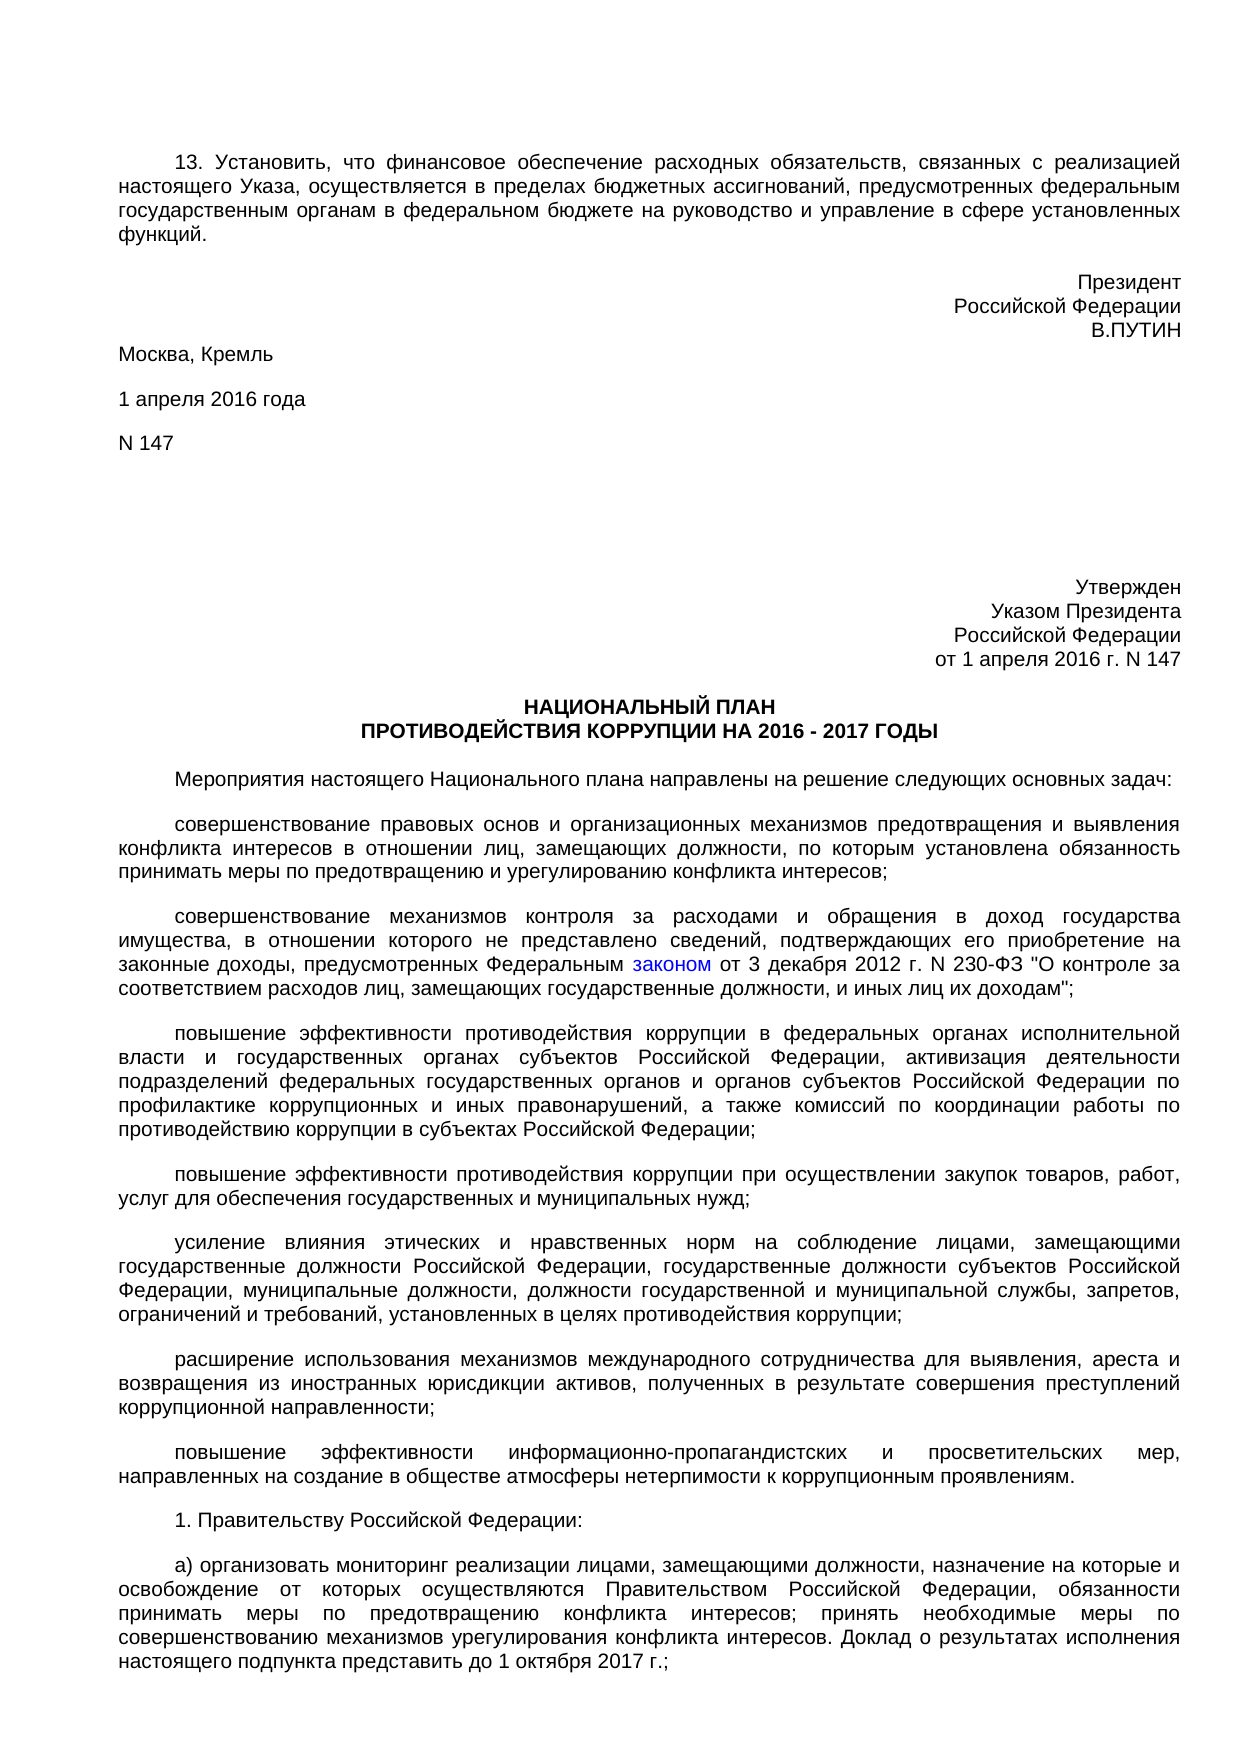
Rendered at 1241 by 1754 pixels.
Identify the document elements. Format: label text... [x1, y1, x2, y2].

text повышение эффективности противодействия коррупции в федеральных органах исполнительной власти и государственных органах субъектов Российской Федерации, активизация деятельности подразделений федеральных государственных органов и органов субъектов Российской Федерации по профилактике коррупционных и иных правонарушений, а также комиссий по координации работы по противодействию коррупции в субъектах Российской Федерации; [118, 1021, 1181, 1141]
text N 147 [118, 431, 1181, 455]
text В.ПУТИН [118, 318, 1181, 342]
text 13. Установить, что финансовое обеспечение расходных обязательств, связанных с реализацией настоящего Указа, осуществляется в пределах бюджетных ассигнований, предусмотренных федеральным государственным органам в федеральном бюджете на руководство и управление в сфере установленных функций. [118, 150, 1181, 246]
text Российской Федерации [118, 294, 1181, 318]
text повышение эффективности противодействия коррупции при осуществлении закупок товаров, работ, услуг для обеспечения государственных и муниципальных нужд; [118, 1161, 1181, 1209]
text Мероприятия настоящего Национального плана направлены на решение следующих основных задач: [118, 767, 1181, 791]
text усиление влияния этических и нравственных норм на соблюдение лицами, замещающими государственные должности Российской Федерации, государственные должности субъектов Российской Федерации, муниципальные должности, должности государственной и муниципальной службы, запретов, ограничений и требований, установленных в целях противодействия коррупции; [118, 1230, 1181, 1326]
text расширение использования механизмов международного сотрудничества для выявления, ареста и возвращения из иностранных юрисдикции активов, полученных в результате совершения преступлений коррупционной направленности; [118, 1347, 1181, 1419]
text Утвержден [118, 575, 1181, 599]
text ПРОТИВОДЕЙСТВИЯ КОРРУПЦИИ НА 2016 - 2017 ГОДЫ [118, 719, 1181, 743]
text совершенствование механизмов контроля за расходами и обращения в доход государства имущества, в отношении которого не представлено сведений, подтверждающих его приобретение на законные доходы, предусмотренных Федеральным законом от 3 декабря 2012 г. N 230-ФЗ "О контроле за соответствием расходов лиц, замещающих государственные должности, и иных лиц их доходам"; [118, 904, 1181, 1000]
text Москва, Кремль [118, 342, 1181, 366]
text Указом Президента [118, 599, 1181, 623]
text а) организовать мониторинг реализации лицами, замещающими должности, назначение на которые и освобождение от которых осуществляются Правительством Российской Федерации, обязанности принимать меры по предотвращению конфликта интересов; принять необходимые меры по совершенствованию механизмов урегулирования конфликта интересов. Доклад о результатах исполнения настоящего подпункта представить до 1 октября 2017 г.; [118, 1553, 1181, 1673]
text совершенствование правовых основ и организационных механизмов предотвращения и выявления конфликта интересов в отношении лиц, замещающих должности, по которым установлена обязанность принимать меры по предотвращению и урегулированию конфликта интересов; [118, 811, 1181, 883]
text Российской Федерации [118, 623, 1181, 647]
text Президент [118, 270, 1181, 294]
text от 1 апреля 2016 г. N 147 [118, 647, 1181, 671]
text повышение эффективности информационно-пропагандистских и просветительских мер, направленных на создание в обществе атмосферы нетерпимости к коррупционным проявлениям. [118, 1439, 1181, 1487]
text 1. Правительству Российской Федерации: [118, 1508, 1181, 1532]
text НАЦИОНАЛЬНЫЙ ПЛАН [118, 695, 1181, 719]
text 1 апреля 2016 года [118, 386, 1181, 410]
